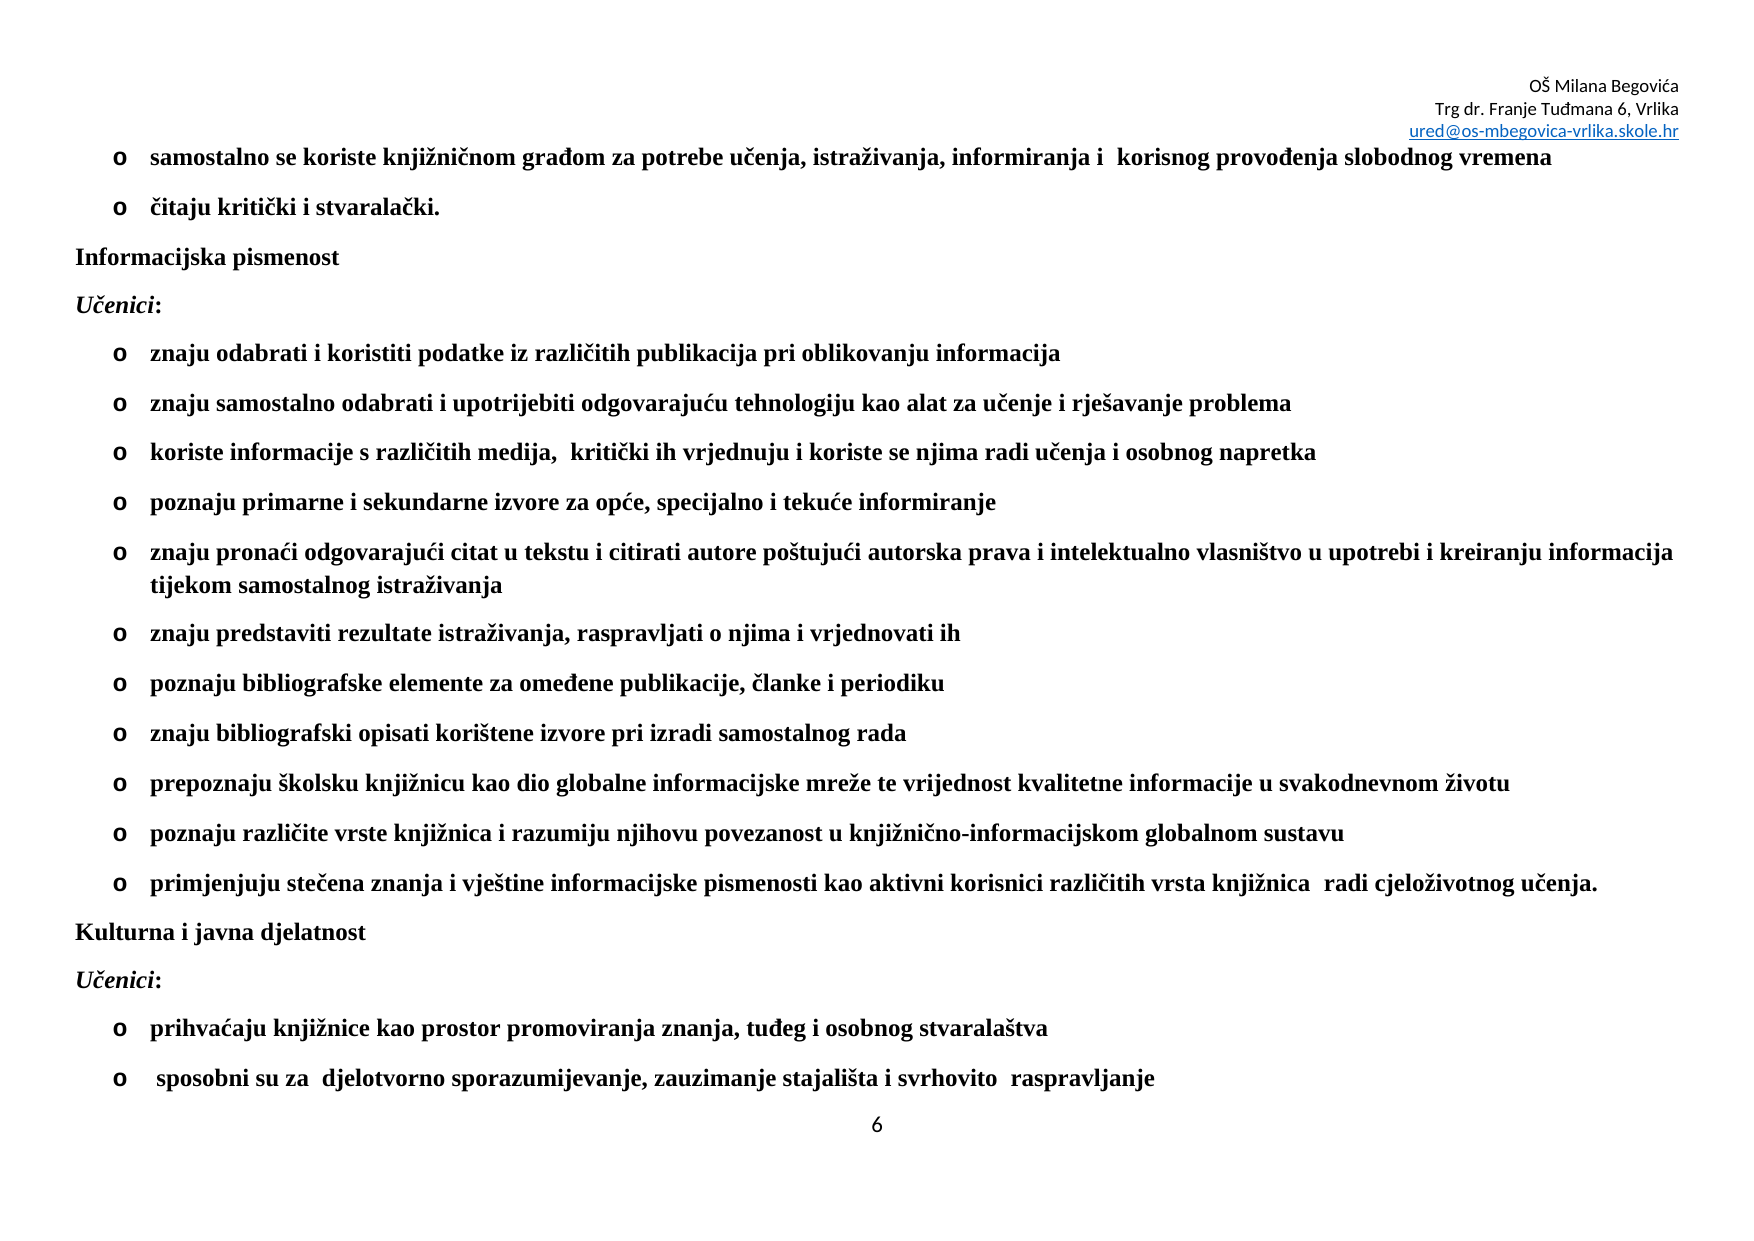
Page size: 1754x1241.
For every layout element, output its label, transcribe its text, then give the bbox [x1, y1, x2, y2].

text Informacijska pismenost [75, 242, 1679, 271]
list znaju pronaći odgovarajući citat u tekstu i citirati autore poštujući autorska prava i intelektualno vlasništvo u upotrebi i kreiranju informacija tijekom samostalnog istraživanja [112, 537, 1679, 599]
list poznaju primarne i sekundarne izvore za opće, specijalno i tekuće informiranje [112, 487, 1679, 518]
text Učenici: [75, 965, 1679, 994]
list primjenjuju stečena znanja i vještine informacijske pismenosti kao aktivni korisnici različitih vrsta knjižnica radi cjeloživotnog učenja. [112, 868, 1679, 898]
list samostalno se koriste knjižničnom građom za potrebe učenja, istraživanja, informiranja i korisnog provođenja slobodnog vremena [112, 142, 1679, 173]
list čitaju kritički i stvaralački. [112, 192, 1679, 223]
text Učenici: [75, 290, 1679, 319]
list znaju bibliografski opisati korištene izvore pri izradi samostalnog rada [112, 718, 1679, 749]
list prihvaćaju knjižnice kao prostor promoviranja znanja, tuđeg i osobnog stvaralaštva [112, 1013, 1679, 1044]
list znaju predstaviti rezultate istraživanja, raspravljati o njima i vrjednovati ih [112, 618, 1679, 649]
list koriste informacije s različitih medija, kritički ih vrjednuju i koriste se njima radi učenja i osobnog napretka [112, 437, 1679, 468]
list poznaju različite vrste knjižnica i razumiju njihovu povezanost u knjižnično-informacijskom globalnom sustavu [112, 818, 1679, 848]
list sposobni su za djelotvorno sporazumijevanje, zauzimanje stajališta i svrhovito raspravljanje [112, 1063, 1679, 1094]
list znaju samostalno odabrati i upotrijebiti odgovarajuću tehnologiju kao alat za učenje i rješavanje problema [112, 388, 1679, 418]
list poznaju bibliografske elemente za omeđene publikacije, članke i periodiku [112, 668, 1679, 699]
list prepoznaju školsku knjižnicu kao dio globalne informacijske mreže te vrijednost kvalitetne informacije u svakodnevnom životu [112, 768, 1679, 799]
text Kulturna i javna djelatnost [75, 917, 1679, 946]
list znaju odabrati i koristiti podatke iz različitih publikacija pri oblikovanju informacija [112, 338, 1679, 368]
